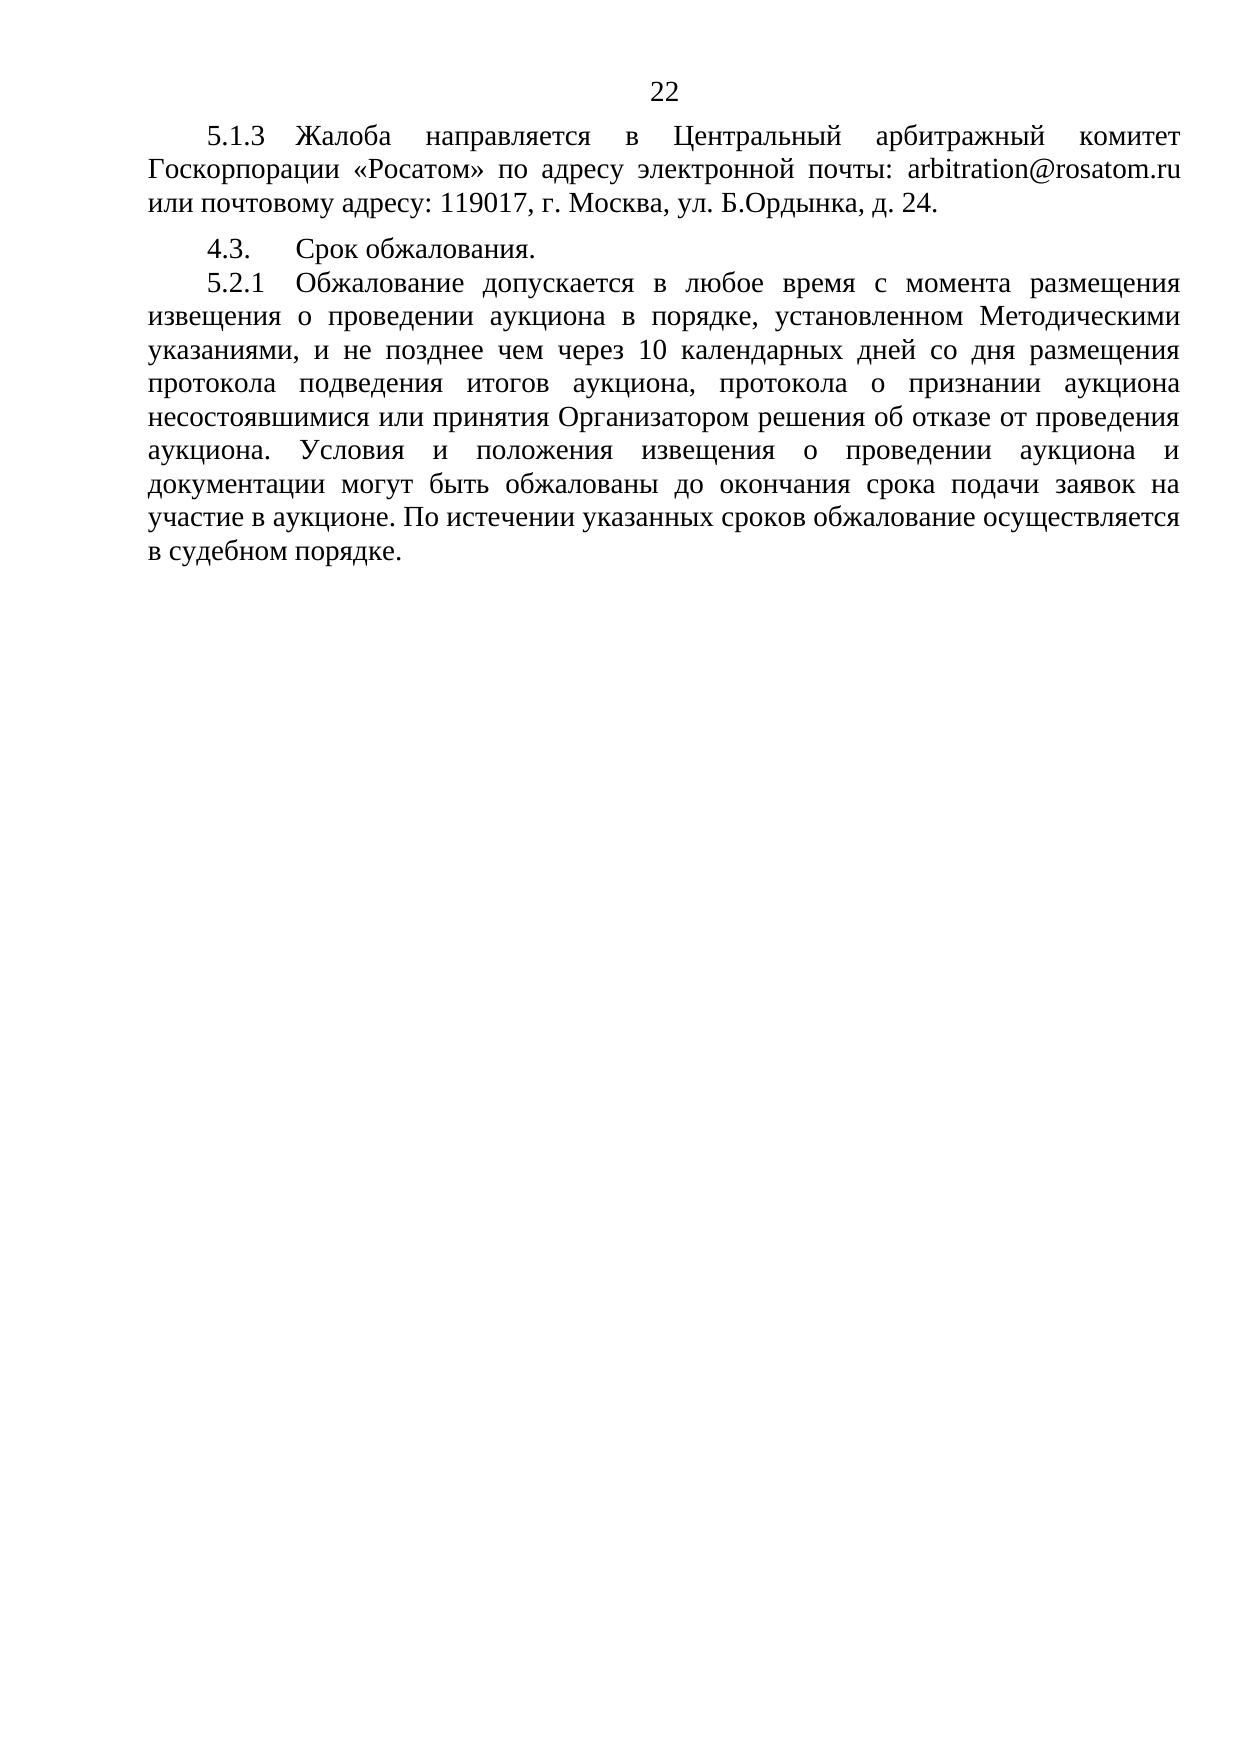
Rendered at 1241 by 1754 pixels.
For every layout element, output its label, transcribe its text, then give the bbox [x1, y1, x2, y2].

subtitle Срок обжалования. [148, 231, 1181, 265]
list Жалоба направляется в Центральный арбитражный комитет Госкорпорации «Росатом» по адресу электронной почты: arbitration@rosatom.ru или почтовому адресу: 119017, г. Москва, ул. Б.Ордынка, д. 24. [148, 118, 1181, 219]
list Обжалование допускается в любое время с момента размещения извещения о проведении аукциона в порядке, установленном Методическими указаниями, и не позднее чем через 10 календарных дней со дня размещения протокола подведения итогов аукциона, протокола о признании аукциона несостоявшимися или принятия Организатором решения об отказе от проведения аукциона. Условия и положения извещения о проведении аукциона и документации могут быть обжалованы до окончания срока подачи заявок на участие в аукционе. По истечении указанных сроков обжалование осуществляется в судебном порядке. [148, 265, 1181, 567]
